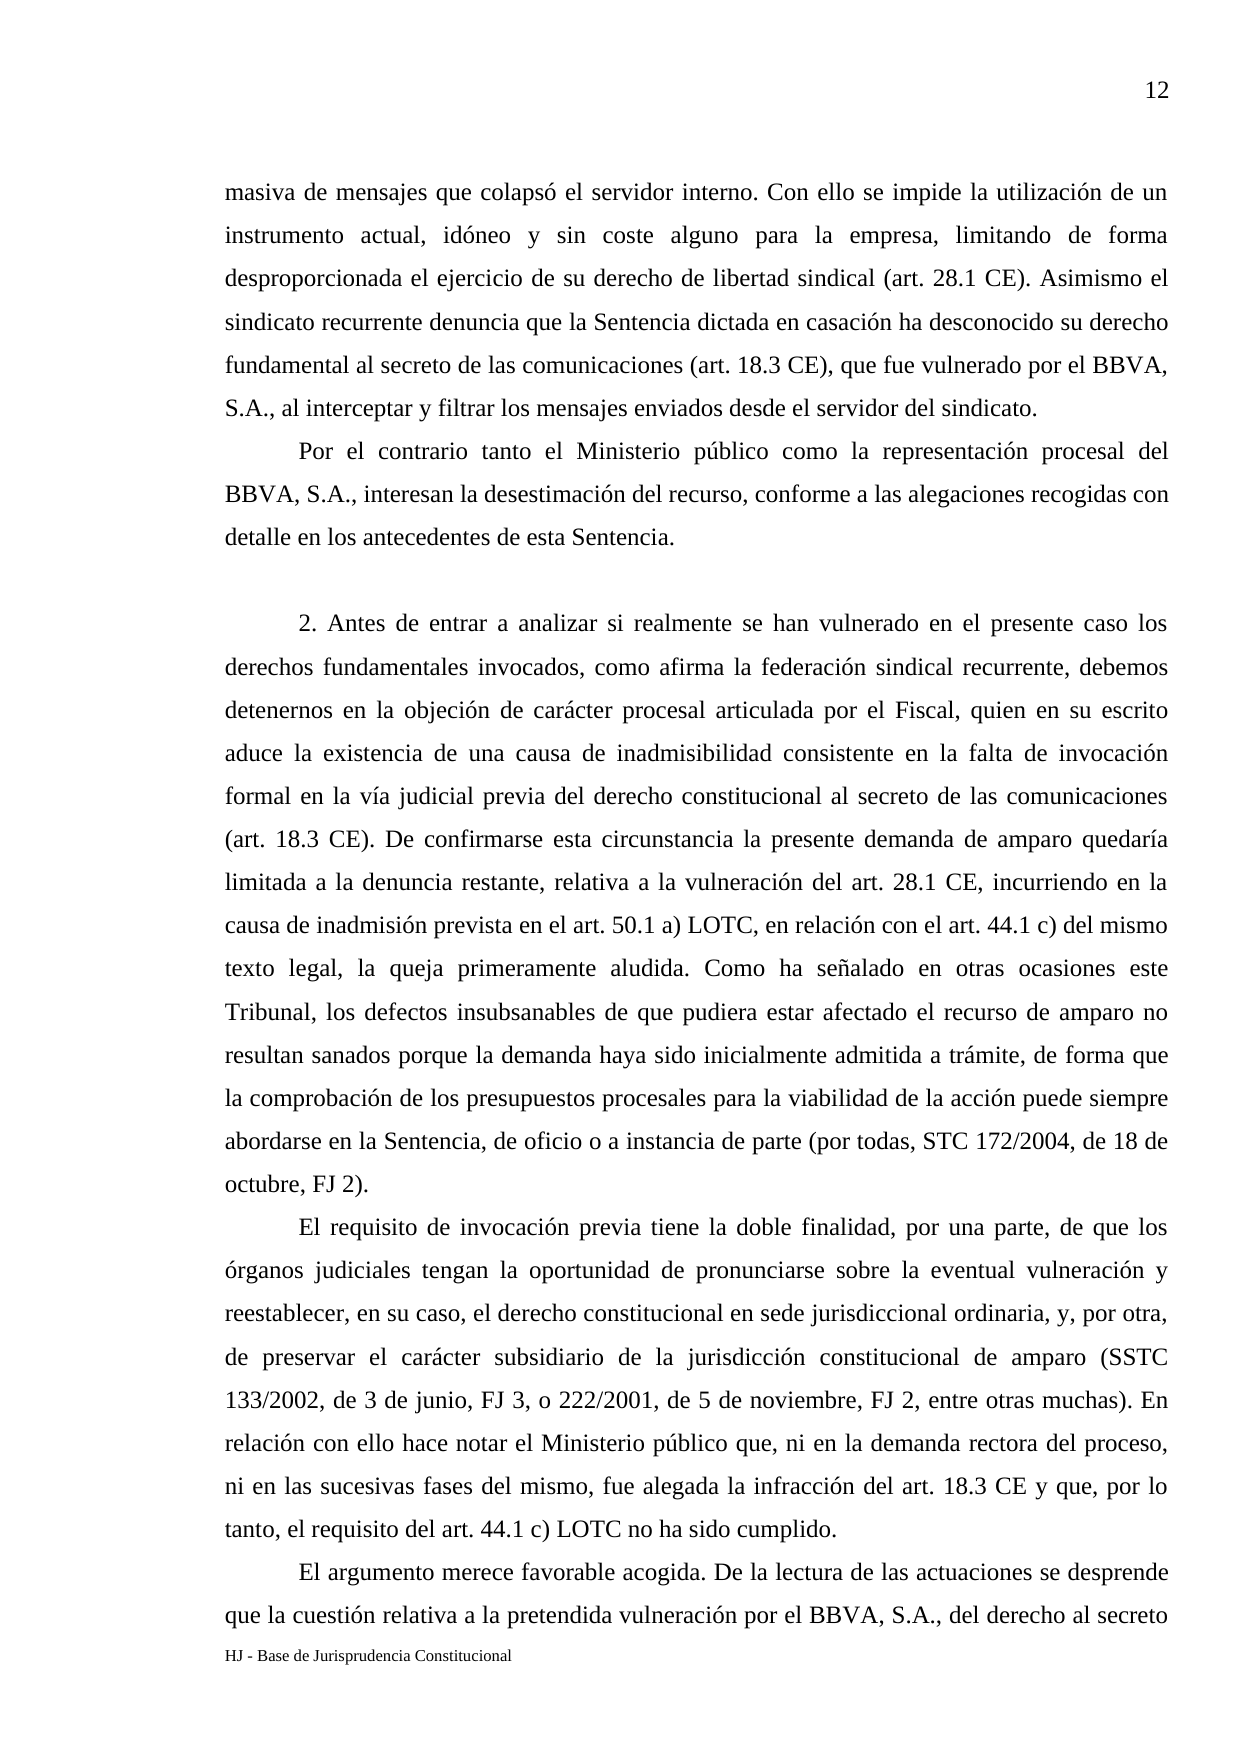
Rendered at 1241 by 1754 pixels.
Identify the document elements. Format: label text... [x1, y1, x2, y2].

text Por el contrario tanto el Ministerio público como la representación procesal del BBVA, S.A., interesan la desestimación del recurso, conforme a las alegaciones recogidas con detalle en los antecedentes de esta Sentencia. [224, 436, 1169, 551]
text El requisito de invocación previa tiene la doble finalidad, por una parte, de que los órganos judiciales tengan la oportunidad de pronunciarse sobre la eventual vulneración y reestablecer, en su caso, el derecho constitucional en sede jurisdiccional ordinaria, y, por otra, de preservar el carácter subsidiario de la jurisdicción constitucional de amparo (SSTC 133/2002, de 3 de junio, FJ 3, o 222/2001, de 5 de noviembre, FJ 2, entre otras muchas). En relación con ello hace notar el Ministerio público que, ni en la demanda rectora del proceso, ni en las sucesivas fases del mismo, fue alegada la infracción del art. 18.3 CE y que, por lo tanto, el requisito del art. 44.1 c) LOTC no ha sido cumplido. [224, 1212, 1169, 1543]
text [224, 177, 1169, 422]
text 2. Antes de entrar a analizar si realmente se han vulnerado en el presente caso los derechos fundamentales invocados, como afirma la federación sindical recurrente, debemos detenernos en la objeción de carácter procesal articulada por el Fiscal, quien en su escrito aduce la existencia de una causa de inadmisibilidad consistente en la falta de invocación formal en la vía judicial previa del derecho constitucional al secreto de las comunicaciones (art. 18.3 CE). De confirmarse esta circunstancia la presente demanda de amparo quedaría limitada a la denuncia restante, relativa a la vulneración del art. 28.1 CE, incurriendo en la causa de inadmisión prevista en el art. 50.1 a) LOTC, en relación con el art. 44.1 c) del mismo texto legal, la queja primeramente aludida. Como ha señalado en otras ocasiones este Tribunal, los defectos insubsanables de que pudiera estar afectado el recurso de amparo no resultan sanados porque la demanda haya sido inicialmente admitida a trámite, de forma que la comprobación de los presupuestos procesales para la viabilidad de la acción puede siempre abordarse en la Sentencia, de oficio o a instancia de parte (por todas, STC 172/2004, de 18 de octubre, FJ 2). [224, 608, 1169, 1198]
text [224, 1557, 1169, 1629]
